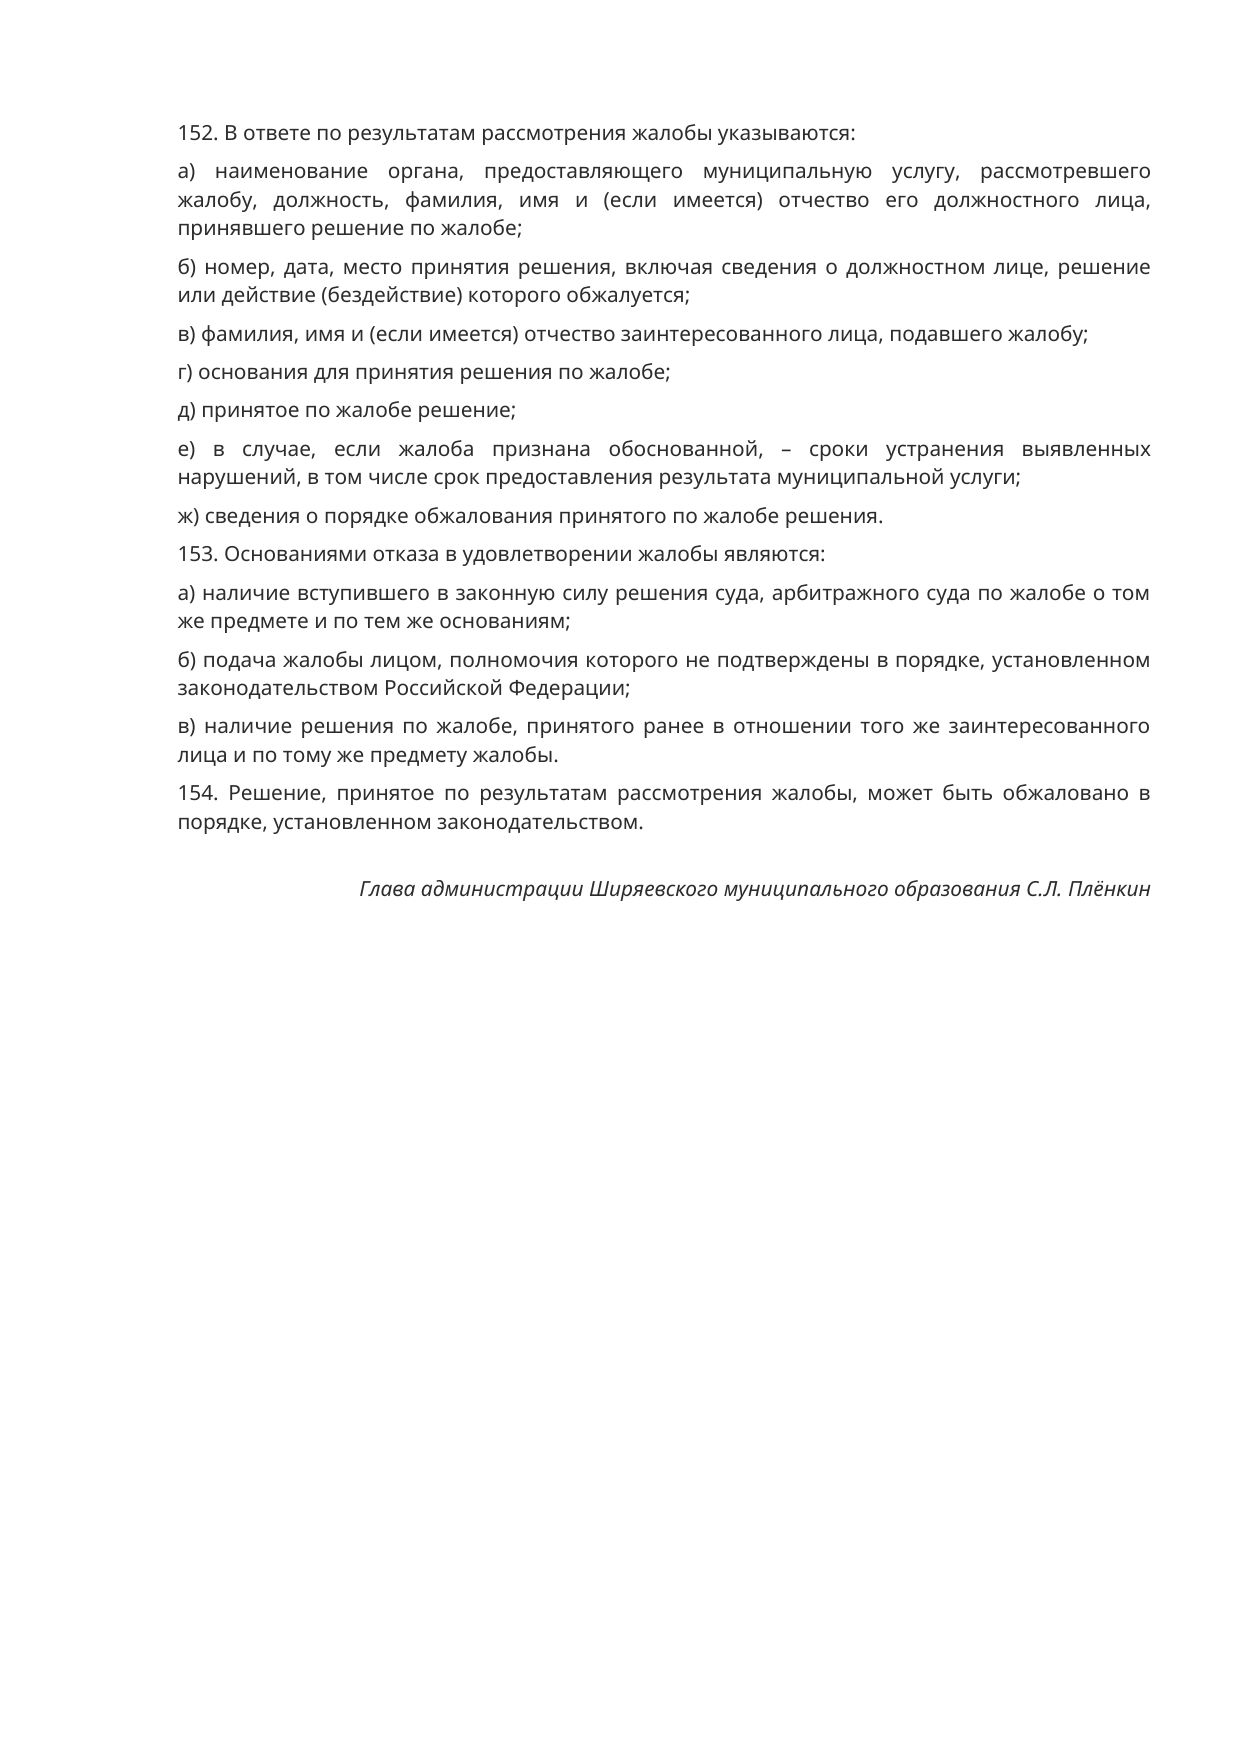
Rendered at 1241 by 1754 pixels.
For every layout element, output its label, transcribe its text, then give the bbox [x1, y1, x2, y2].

text б) номер, дата, место принятия решения, включая сведения о должностном лице, решение или действие (бездействие) которого обжалуется; [177, 252, 1152, 309]
text 153. Основаниями отказа в удовлетворении жалобы являются: [177, 539, 1152, 568]
text а) наличие вступившего в законную силу решения суда, арбитражного суда по жалобе о том же предмете и по тем же основаниям; [177, 578, 1152, 635]
text 152. В ответе по результатам рассмотрения жалобы указываются: [177, 118, 1152, 147]
text д) принятое по жалобе решение; [177, 396, 1152, 424]
text б) подача жалобы лицом, полномочия которого не подтверждены в порядке, установленном законодательством Российской Федерации; [177, 645, 1152, 702]
text г) основания для принятия решения по жалобе; [177, 357, 1152, 386]
text ж) сведения о порядке обжалования принятого по жалобе решения. [177, 501, 1152, 529]
text 154. Решение, принятое по результатам рассмотрения жалобы, может быть обжаловано в порядке, установленном законодательством. [177, 778, 1152, 835]
text Глава администрации Ширяевского муниципального образования С.Л. Плёнкин [177, 874, 1152, 902]
text в) наличие решения по жалобе, принятого ранее в отношении того же заинтересованного лица и по тому же предмету жалобы. [177, 712, 1152, 768]
text е) в случае, если жалоба признана обоснованной, – сроки устранения выявленных нарушений, в том числе срок предоставления результата муниципальной услуги; [177, 434, 1152, 491]
text а) наименование органа, предоставляющего муниципальную услугу, рассмотревшего жалобу, должность, фамилия, имя и (если имеется) отчество его должностного лица, принявшего решение по жалобе; [177, 157, 1152, 242]
text в) фамилия, имя и (если имеется) отчество заинтересованного лица, подавшего жалобу; [177, 319, 1152, 347]
